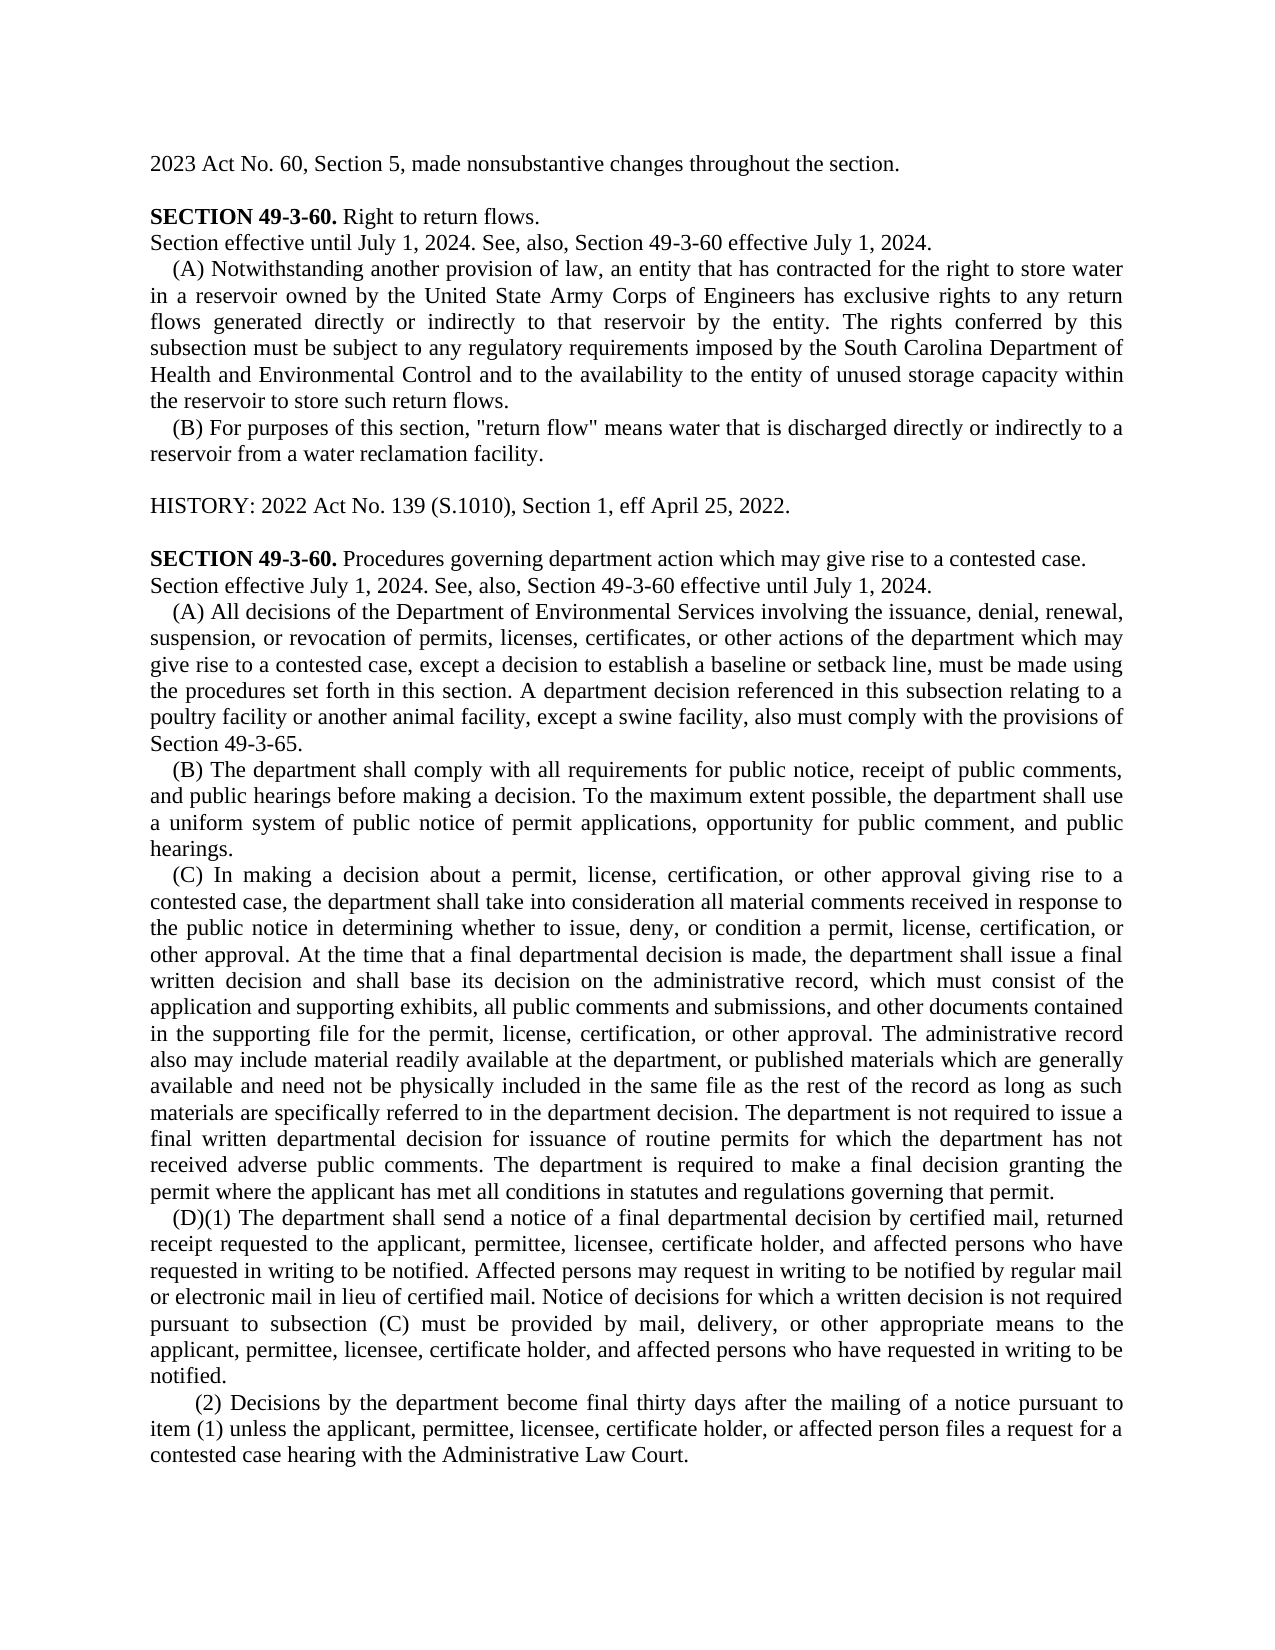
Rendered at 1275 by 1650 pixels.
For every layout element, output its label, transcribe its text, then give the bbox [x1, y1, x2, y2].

text (C) In making a decision about a permit, license, certification, or other approval giving rise to a contested case, the department shall take into consideration all material comments received in response to the public notice in determining whether to issue, deny, or condition a permit, license, certification, or other approval. At the time that a final departmental decision is made, the department shall issue a final written decision and shall base its decision on the administrative record, which must consist of the application and supporting exhibits, all public comments and submissions, and other documents contained in the supporting file for the permit, license, certification, or other approval. The administrative record also may include material readily available at the department, or published materials which are generally available and need not be physically included in the same file as the rest of the record as long as such materials are specifically referred to in the department decision. The department is not required to issue a final written departmental decision for issuance of routine permits for which the department has not received adverse public comments. The department is required to make a final decision granting the permit where the applicant has met all conditions in statutes and regulations governing that permit. [150, 862, 1125, 1204]
text (2) Decisions by the department become final thirty days after the mailing of a notice pursuant to item (1) unless the applicant, permittee, licensee, certificate holder, or affected person files a request for a contested case hearing with the Administrative Law Court. [150, 1389, 1125, 1468]
text 2023 Act No. 60, Section 5, made nonsubstantive changes throughout the section. [150, 150, 1125, 176]
text HISTORY: 2022 Act No. 139 (S.1010), Section 1, eff April 25, 2022. [150, 493, 1125, 519]
text SECTION 49-3-60. Right to return flows. [150, 203, 1125, 229]
text (B) The department shall comply with all requirements for public notice, receipt of public comments, and public hearings before making a decision. To the maximum extent possible, the department shall use a uniform system of public notice of permit applications, opportunity for public comment, and public hearings. [150, 756, 1125, 862]
text Section effective July 1, 2024. See, also, Section 49-3-60 effective until July 1, 2024. [150, 572, 1125, 598]
text (A) Notwithstanding another provision of law, an entity that has contracted for the right to store water in a reservoir owned by the United State Army Corps of Engineers has exclusive rights to any return flows generated directly or indirectly to that reservoir by the entity. The rights conferred by this subsection must be subject to any regulatory requirements imposed by the South Carolina Department of Health and Environmental Control and to the availability to the entity of unused storage capacity within the reservoir to store such return flows. [150, 255, 1125, 413]
text (A) All decisions of the Department of Environmental Services involving the issuance, denial, renewal, suspension, or revocation of permits, licenses, certificates, or other actions of the department which may give rise to a contested case, except a decision to establish a baseline or setback line, must be made using the procedures set forth in this section. A department decision referenced in this subsection relating to a poultry facility or another animal facility, except a swine facility, also must comply with the provisions of Section 49-3-65. [150, 598, 1125, 756]
text Section effective until July 1, 2024. See, also, Section 49-3-60 effective July 1, 2024. [150, 229, 1125, 255]
text (B) For purposes of this section, "return flow" means water that is discharged directly or indirectly to a reservoir from a water reclamation facility. [150, 413, 1125, 466]
text SECTION 49-3-60. Procedures governing department action which may give rise to a contested case. [150, 545, 1125, 572]
text (D)(1) The department shall send a notice of a final departmental decision by certified mail, returned receipt requested to the applicant, permittee, licensee, certificate holder, and affected persons who have requested in writing to be notified. Affected persons may request in writing to be notified by regular mail or electronic mail in lieu of certified mail. Notice of decisions for which a written decision is not required pursuant to subsection (C) must be provided by mail, delivery, or other appropriate means to the applicant, permittee, licensee, certificate holder, and affected persons who have requested in writing to be notified. [150, 1204, 1125, 1389]
